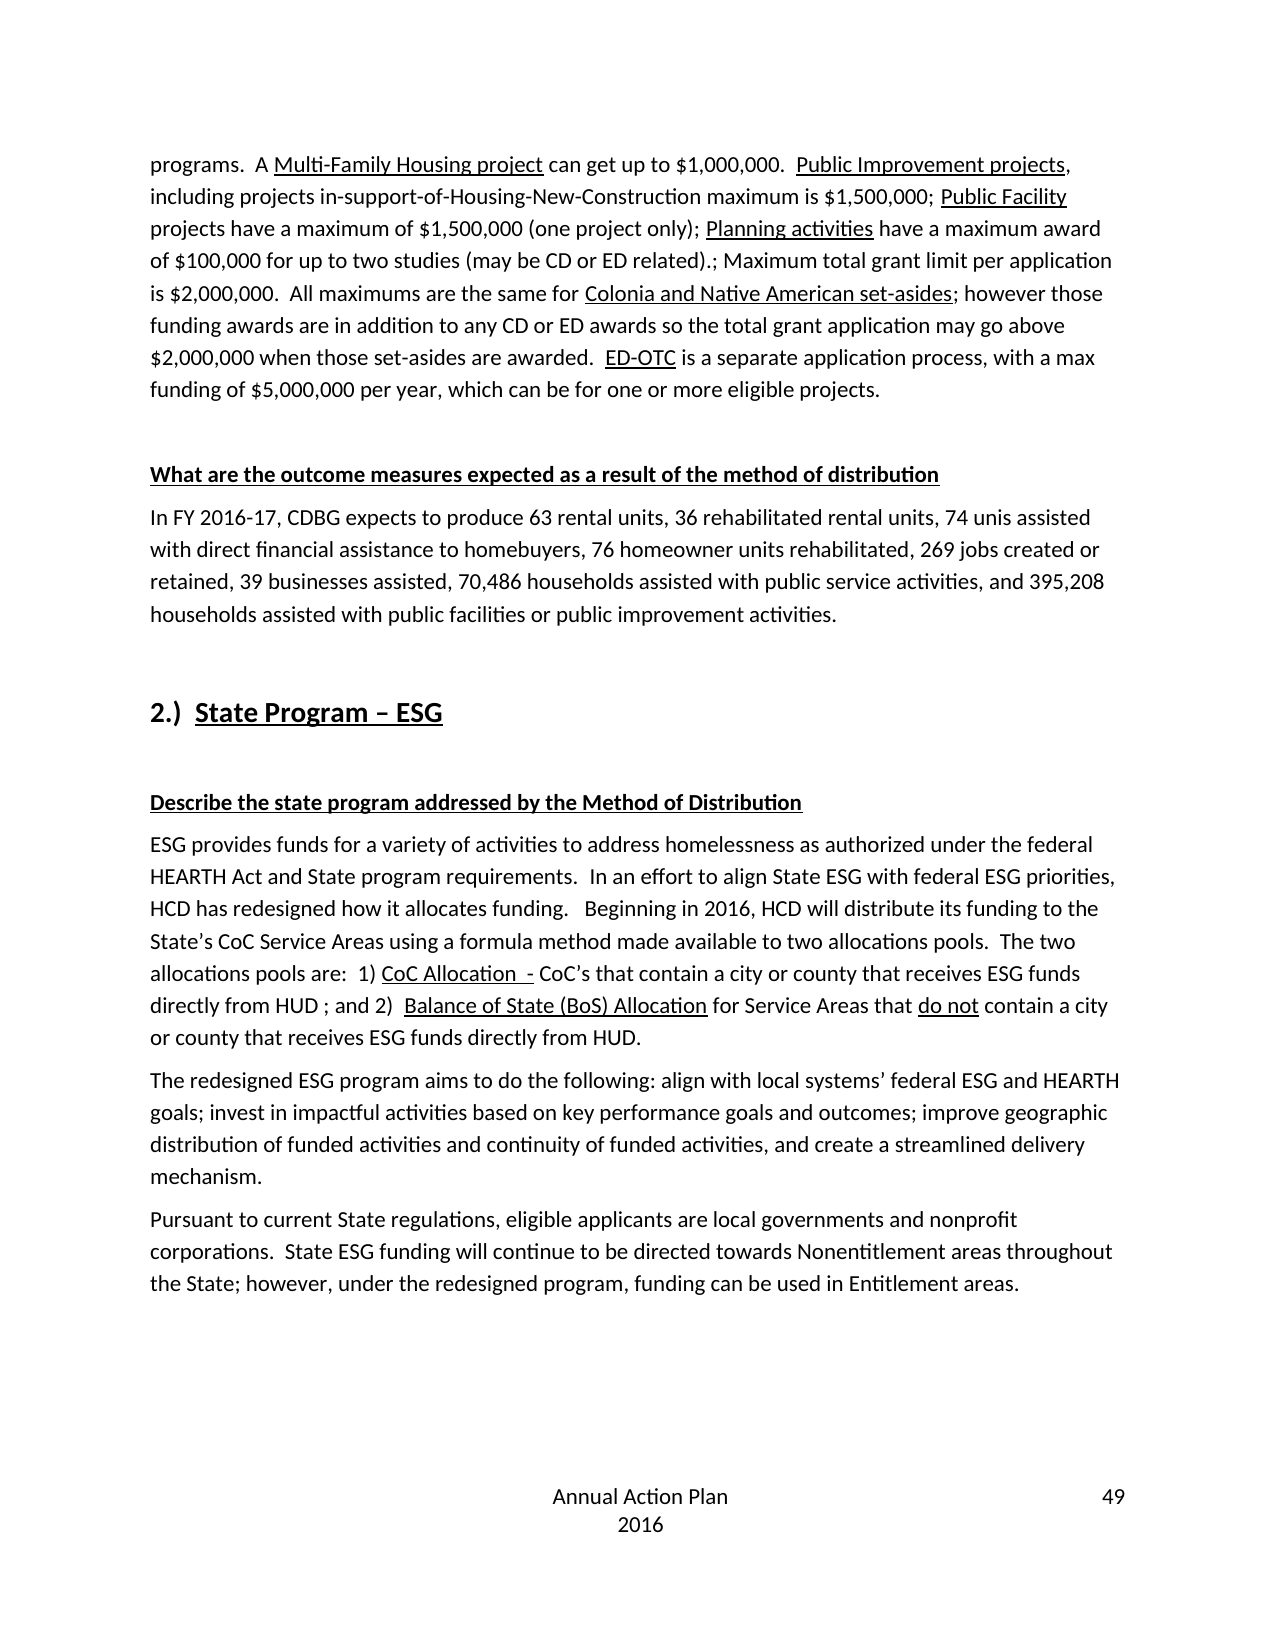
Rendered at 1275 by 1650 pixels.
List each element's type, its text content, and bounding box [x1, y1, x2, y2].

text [150, 150, 1125, 403]
text Pursuant to current State regulations, eligible applicants are local governments and nonprofit corporations. State ESG funding will continue to be directed towards Nonentitlement areas throughout the State; however, under the redesigned program, funding can be used in Entitlement areas. [150, 1205, 1125, 1297]
text What are the outcome measures expected as a result of the method of distribution [150, 461, 1125, 488]
text 2.) State Program – ESG [150, 694, 1125, 729]
text Describe the state program addressed by the Method of Distribution [150, 788, 1125, 816]
text The redesigned ESG program aims to do the following: align with local systems’ federal ESG and HEARTH goals; invest in impactful activities based on key performance goals and outcomes; improve geographic distribution of funded activities and continuity of funded activities, and create a streamlined delivery mechanism. [150, 1066, 1125, 1191]
text ESG provides funds for a variety of activities to address homelessness as authorized under the federal HEARTH Act and State program requirements. In an effort to align State ESG with federal ESG priorities, HCD has redesigned how it allocates funding. Beginning in 2016, HCD will distribute its funding to the State’s CoC Service Areas using a formula method made available to two allocations pools. The two allocations pools are: 1) CoC Allocation - CoC’s that contain a city or county that receives ESG funds directly from HUD ; and 2) Balance of State (BoS) Allocation for Service Areas that do not contain a city or county that receives ESG funds directly from HUD. [150, 830, 1125, 1051]
text In FY 2016-17, CDBG expects to produce 63 rental units, 36 rehabilitated rental units, 74 unis assisted with direct financial assistance to homebuyers, 76 homeowner units rehabilitated, 269 jobs created or retained, 39 businesses assisted, 70,486 households assisted with public service activities, and 395,208 households assisted with public facilities or public improvement activities. [150, 503, 1125, 628]
